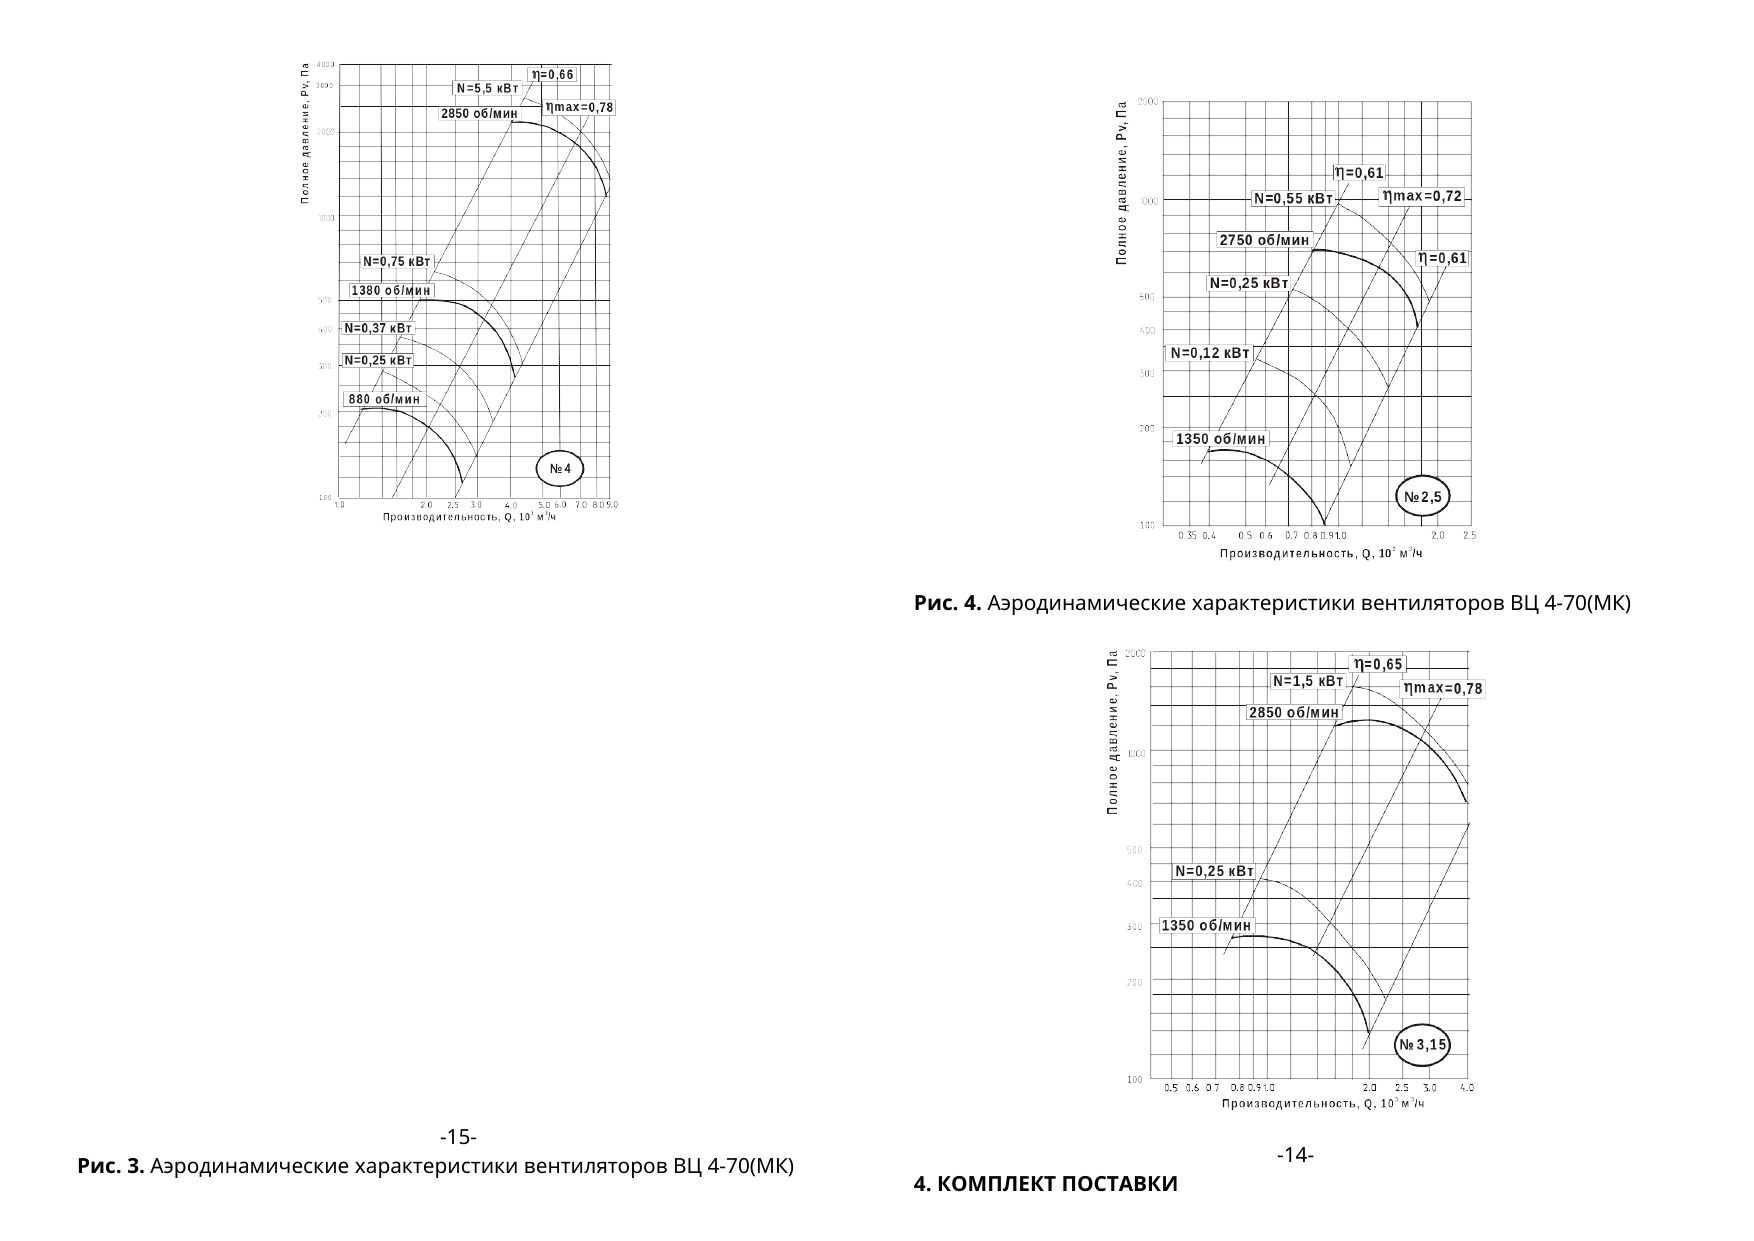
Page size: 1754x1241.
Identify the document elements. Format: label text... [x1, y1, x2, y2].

text -14- [914, 1141, 1677, 1169]
text Рис. 4. Аэродинамические характеристики вентиляторов ВЦ 4-70(МК) [914, 588, 1676, 616]
text 4. КОМПЛЕКТ ПОСТАВКИ [914, 1169, 1677, 1197]
text Рис. 3. Аэродинамические характеристики вентиляторов ВЦ 4-70(МК) [77, 1151, 838, 1179]
text -15- [77, 1122, 840, 1151]
